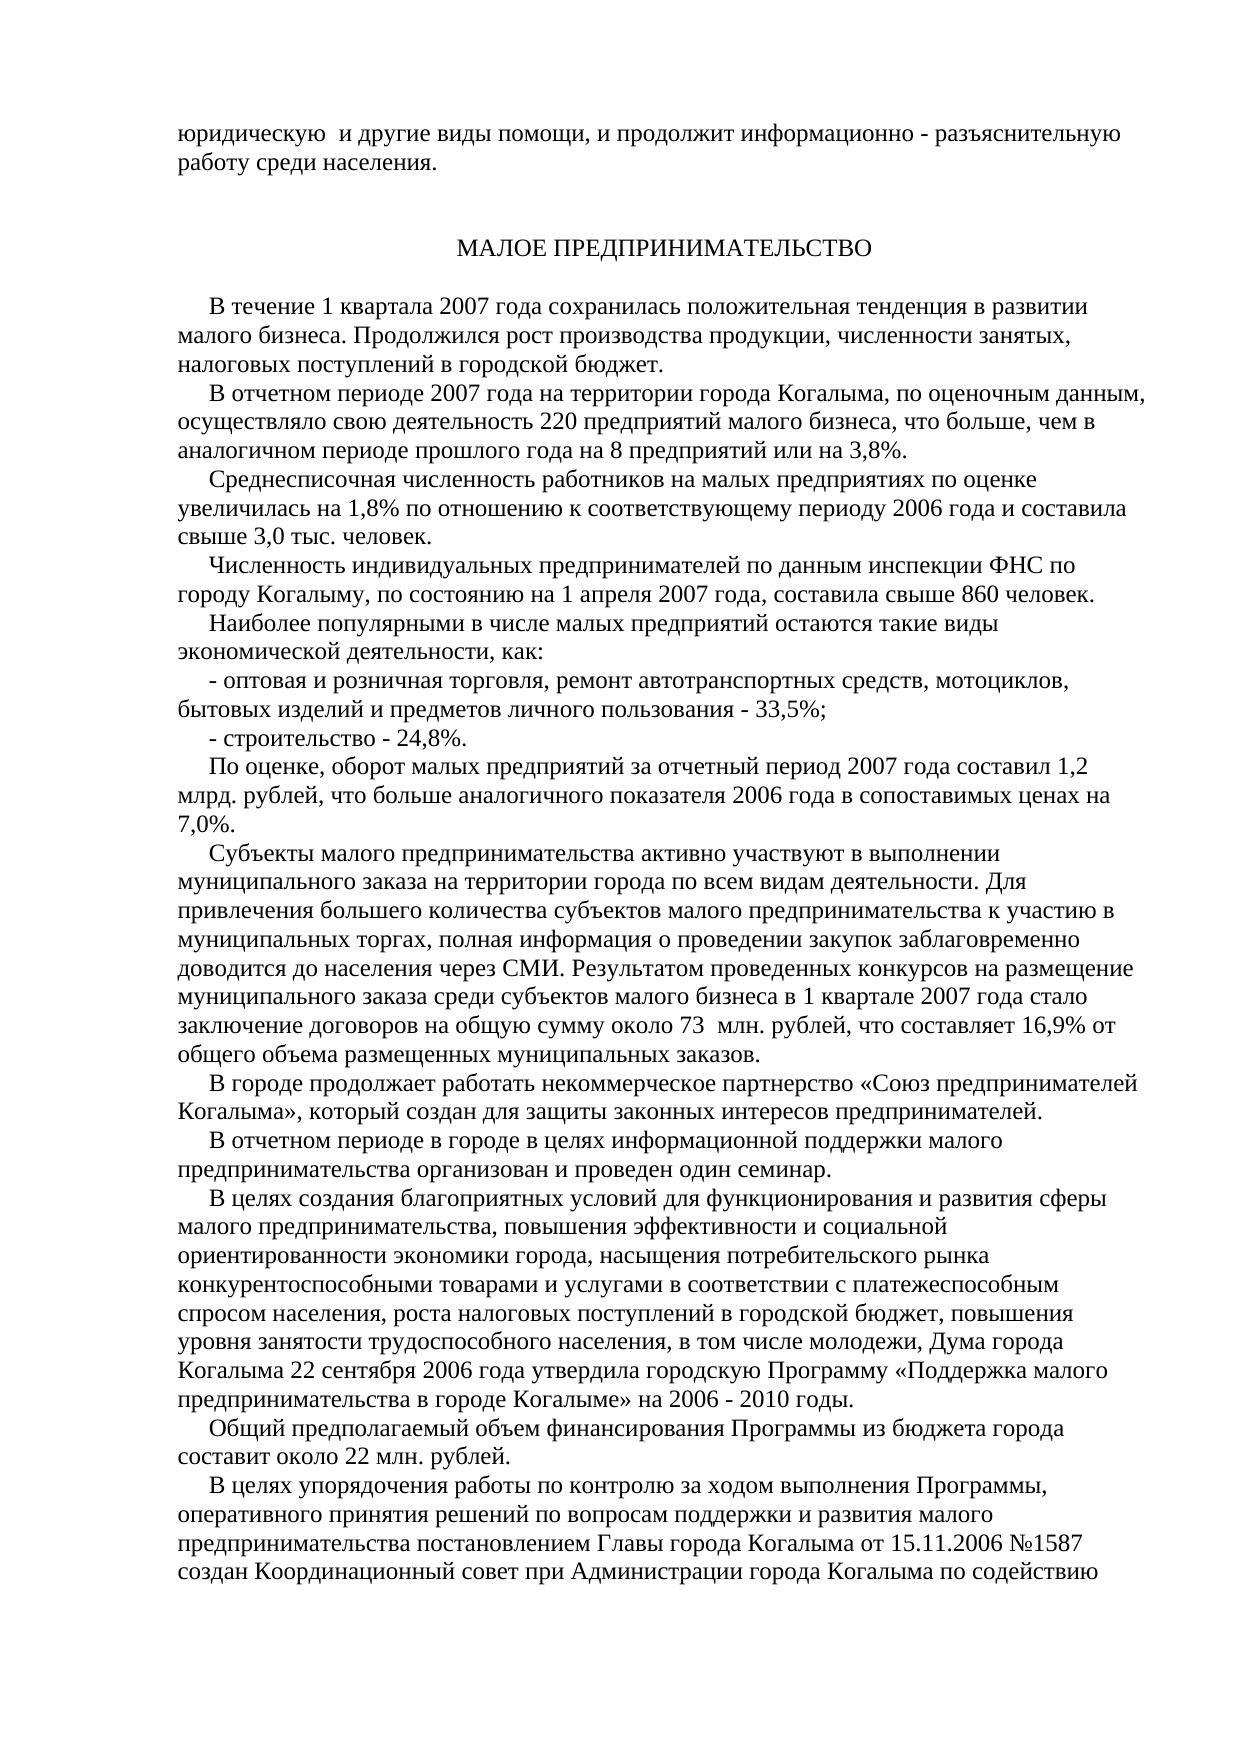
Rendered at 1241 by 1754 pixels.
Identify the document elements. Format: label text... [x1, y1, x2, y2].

text МАЛОЕ ПРЕДПРИНИМАТЕЛЬСТВО [177, 205, 1152, 262]
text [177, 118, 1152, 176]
